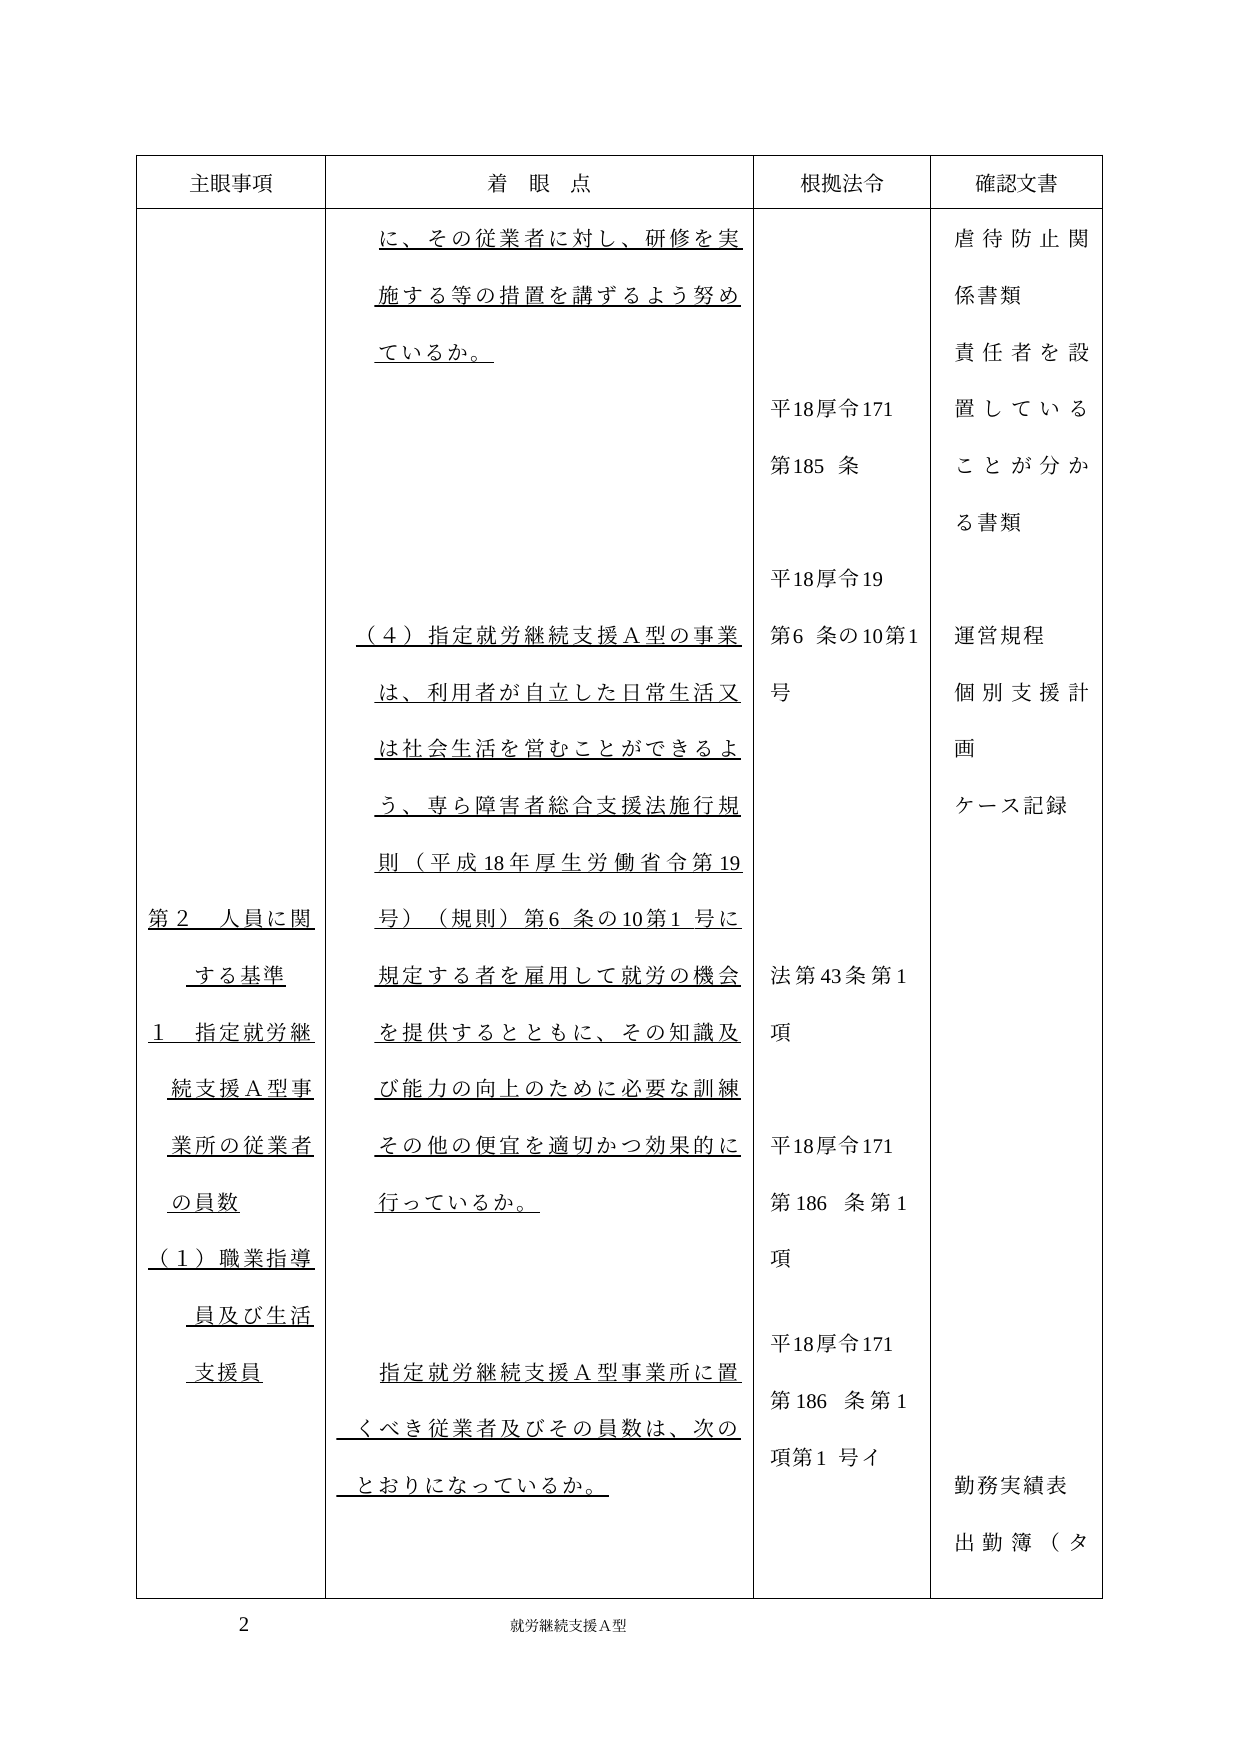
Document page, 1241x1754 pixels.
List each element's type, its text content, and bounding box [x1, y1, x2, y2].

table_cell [326, 209, 753, 1598]
table_header 確認文書 [931, 156, 1102, 208]
table_header 着 眼 点 [326, 156, 753, 208]
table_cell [931, 209, 1102, 1598]
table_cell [137, 209, 325, 1598]
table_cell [754, 209, 930, 1598]
table_header 主眼事項 [137, 156, 325, 208]
table_header 根拠法令 [754, 156, 930, 208]
